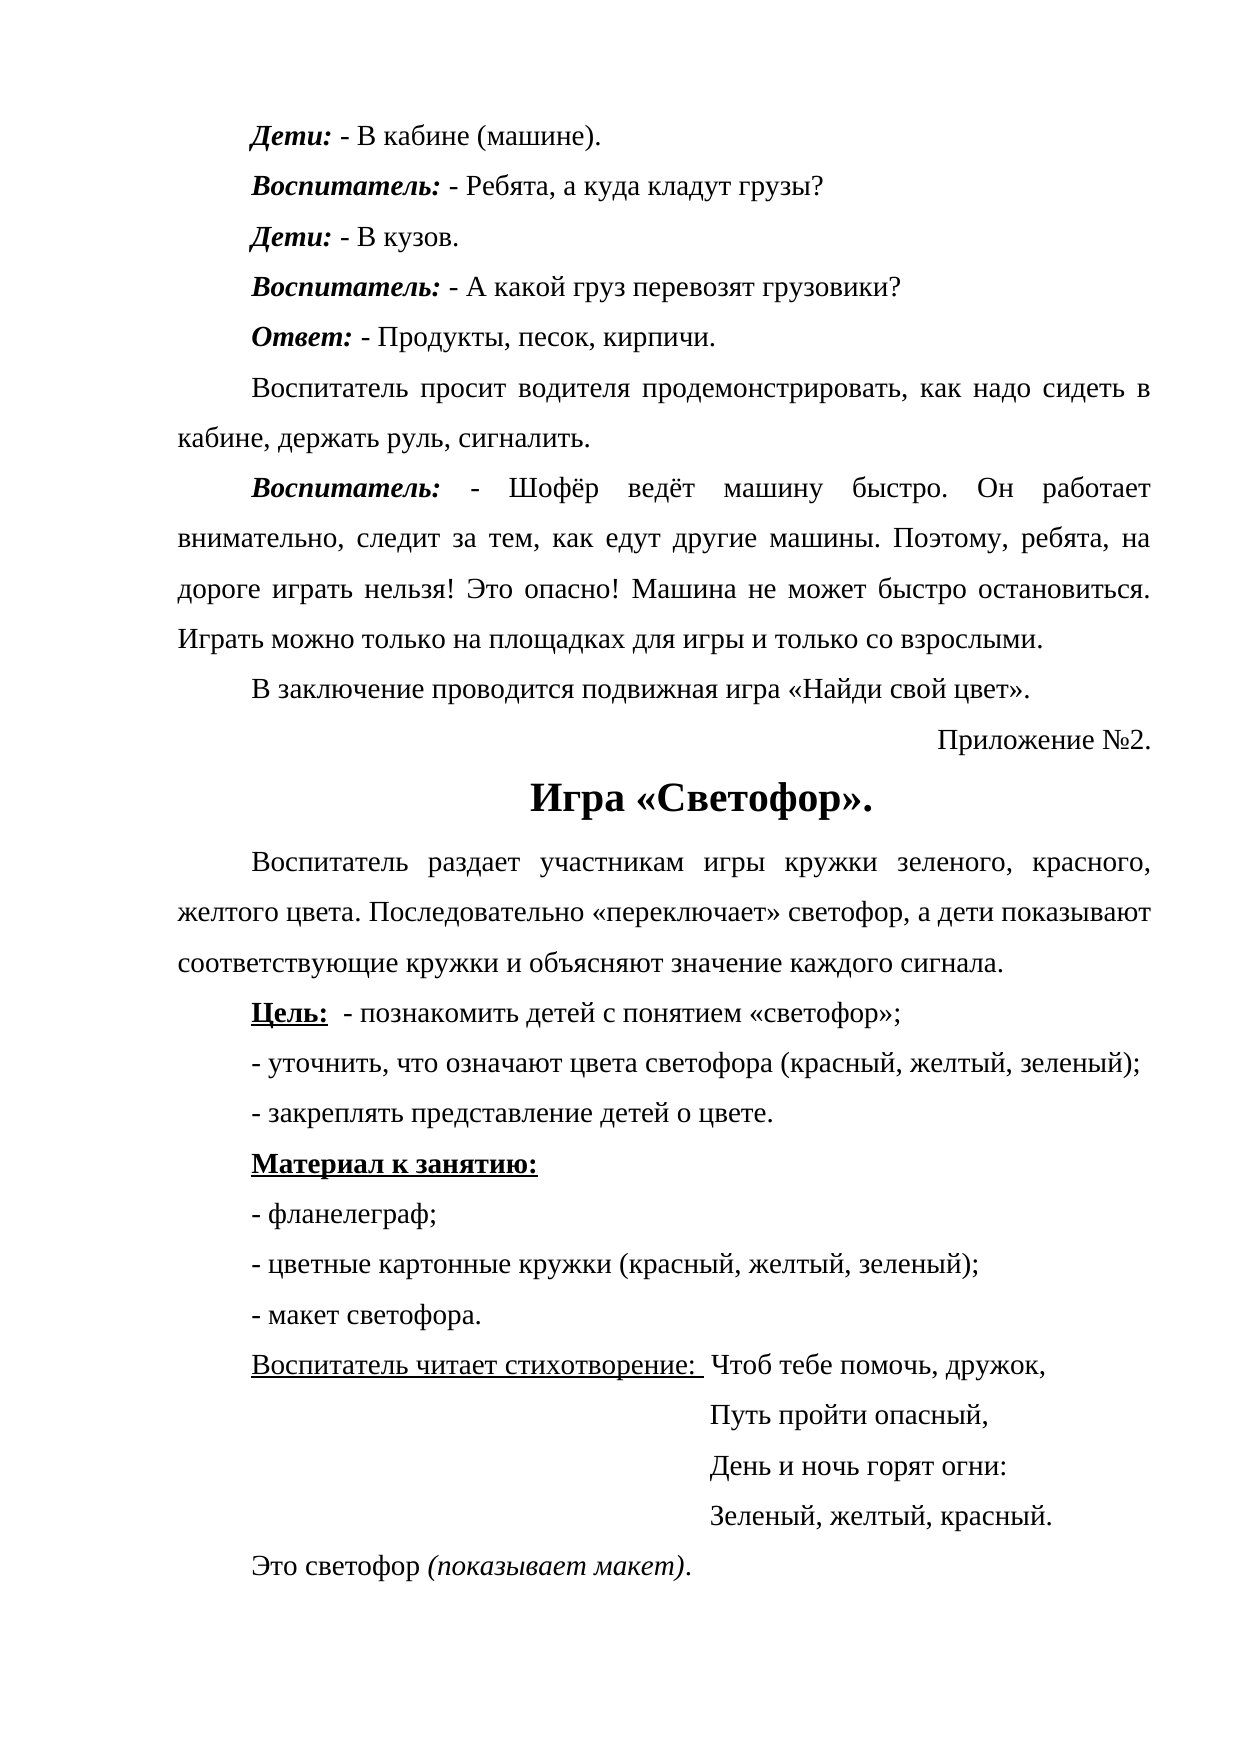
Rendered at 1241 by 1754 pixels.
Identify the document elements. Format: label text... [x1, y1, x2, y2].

text Дети: - В кабине (машине). [177, 118, 1152, 152]
text В заключение проводится подвижная игра «Найди свой цвет». [177, 672, 1152, 705]
text Воспитатель: - Шофёр ведёт машину быстро. Он работает внимательно, следит за тем, как едут другие машины. Поэтому, ребята, на дороге играть нельзя! Это опасно! Машина не может быстро остановиться. Играть можно только на площадках для игры и только со взрослыми. [177, 470, 1152, 655]
text - цветные картонные кружки (красный, желтый, зеленый); [177, 1247, 1152, 1280]
text - закреплять представление детей о цвете. [177, 1096, 1152, 1129]
text Это светофор (показывает макет). [177, 1548, 1152, 1582]
text Зеленый, желтый, красный. [177, 1498, 1152, 1532]
text Игра «Светофор». [177, 772, 1152, 820]
text Путь пройти опасный, [177, 1397, 1152, 1431]
text Приложение №2. [177, 722, 1152, 755]
text Дети: - В кузов. [177, 219, 1152, 252]
text - уточнить, что означают цвета светофора (красный, желтый, зеленый); [177, 1045, 1152, 1079]
text Воспитатель: - А какой груз перевозят грузовики? [177, 269, 1152, 303]
text День и ночь горят огни: [177, 1448, 1152, 1481]
text Воспитатель читает стихотворение: Чтоб тебе помочь, дружок, [177, 1347, 1152, 1381]
text - макет светофора. [177, 1297, 1152, 1330]
text Материал к занятию: [177, 1146, 1152, 1179]
text - фланелеграф; [177, 1196, 1152, 1230]
text Воспитатель: - Ребята, а куда кладут грузы? [177, 168, 1152, 202]
text Цель: - познакомить детей с понятием «светофор»; [177, 995, 1152, 1028]
text Ответ: - Продукты, песок, кирпичи. [177, 319, 1152, 353]
text Воспитатель просит водителя продемонстрировать, как надо сидеть в кабине, держать руль, сигналить. [177, 370, 1152, 453]
text Воспитатель раздает участникам игры кружки зеленого, красного, желтого цвета. Последовательно «переключает» светофор, а дети показывают соответствующие кружки и объясняют значение каждого сигнала. [177, 844, 1152, 978]
